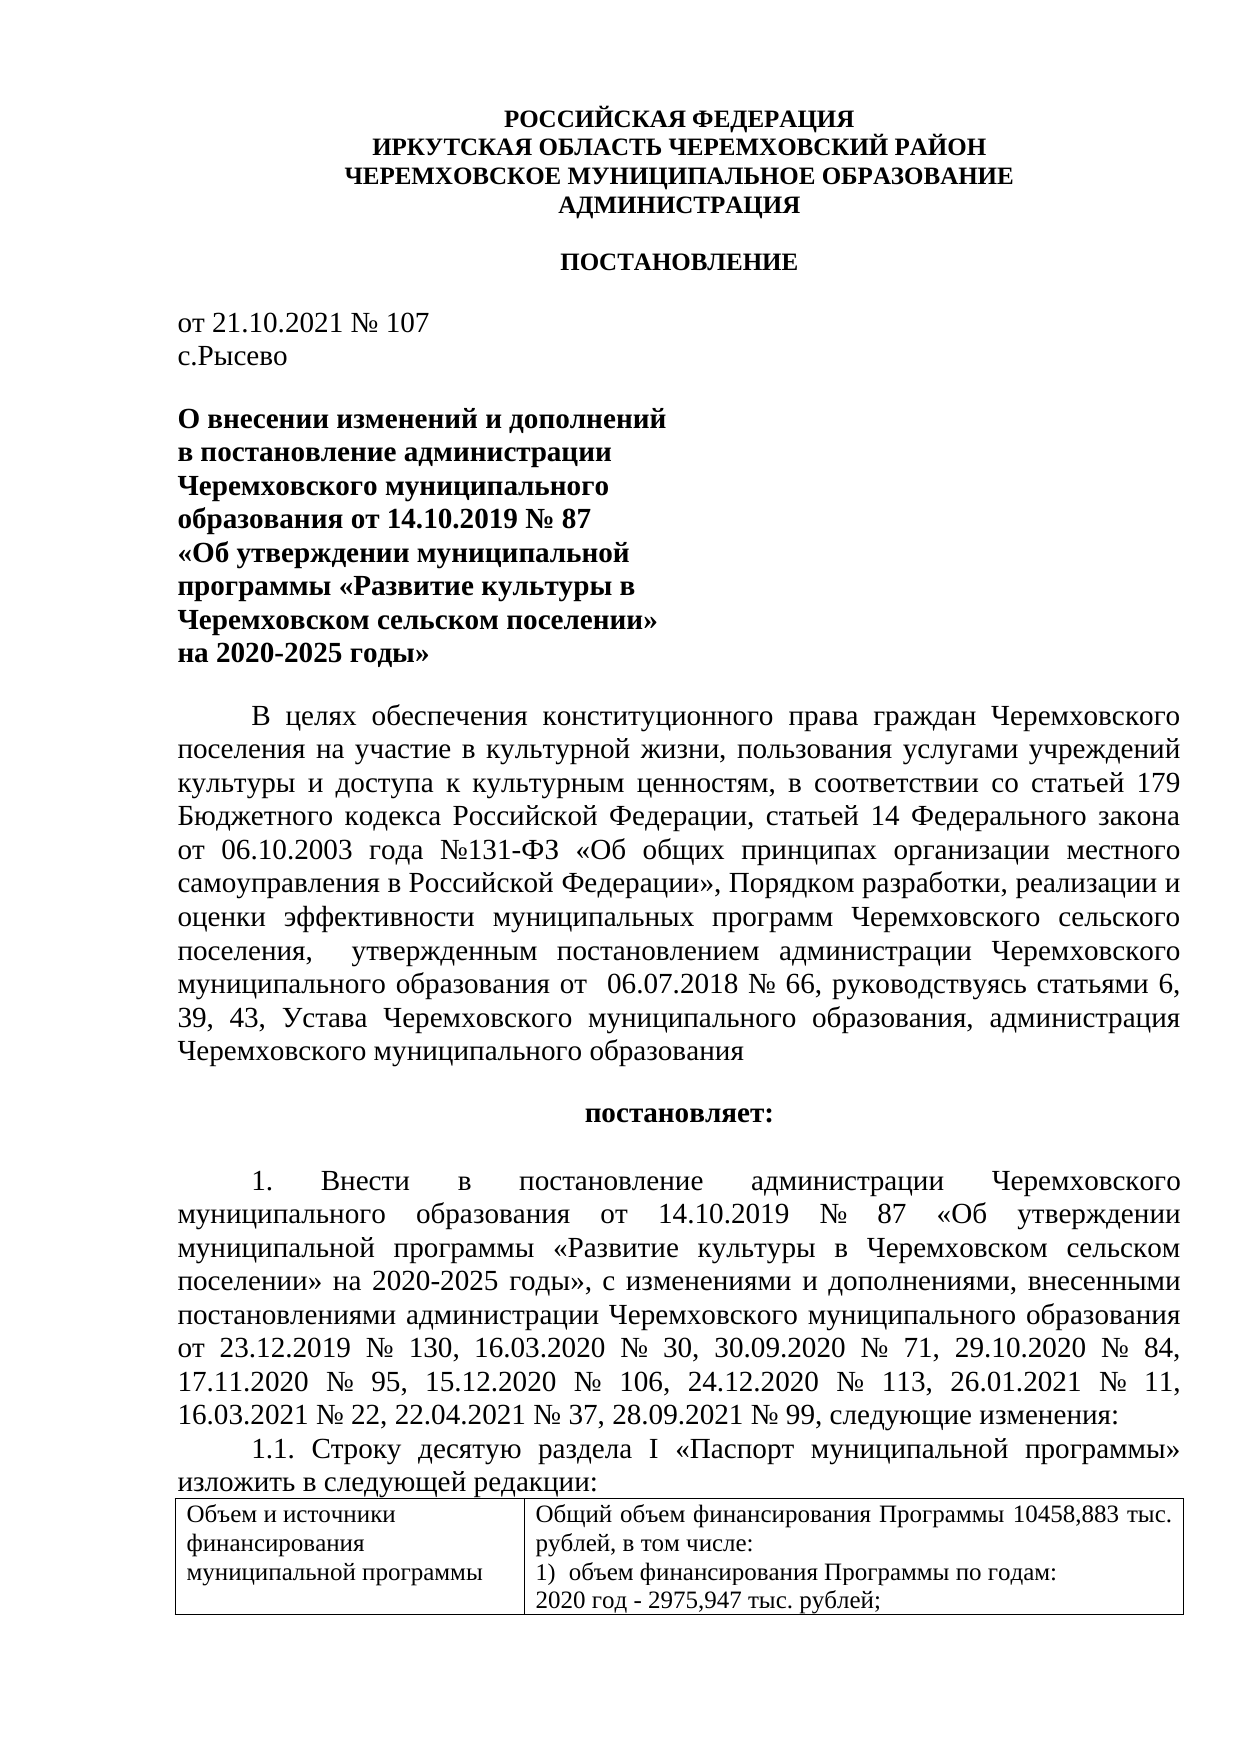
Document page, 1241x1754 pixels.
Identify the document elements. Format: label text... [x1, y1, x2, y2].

text АДМИНИСТРАЦИЯ [177, 190, 1181, 219]
text О внесении изменений и дополнений [177, 401, 1181, 434]
text ПОСТАНОВЛЕНИЕ [177, 247, 1181, 276]
list 1.1. Строку десятую раздела I «Паспорт муниципальной программы» изложить в следующей редакции: [177, 1431, 1181, 1498]
text ЧЕРЕМХОВСКОЕ МУНИЦИПАЛЬНОЕ ОБРАЗОВАНИЕ [177, 161, 1181, 190]
text постановляет: [177, 1096, 1181, 1129]
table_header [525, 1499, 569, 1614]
text Черемховского муниципального [177, 468, 1181, 501]
text В целях обеспечения конституционного права граждан Черемховского поселения на участие в культурной жизни, пользования услугами учреждений культуры и доступа к культурным ценностям, в соответствии со статьей 179 Бюджетного кодекса Российской Федерации, статьей 14 Федерального закона от 06.10.2003 года №131-ФЗ «Об общих принципах организации местного самоуправления в Российской Федерации», Порядком разработки, реализации и оценки эффективности муниципальных программ Черемховского сельского поселения, утвержденным постановлением администрации Черемховского муниципального образования от 06.07.2018 № 66, руководствуясь статьями 6, 39, 43, Устава Черемховского муниципального образования, администрация Черемховского муниципального образования [177, 698, 1181, 1067]
text РОССИЙСКАЯ ФЕДЕРАЦИЯ [177, 104, 1181, 132]
text 1. Внести в постановление администрации Черемховского муниципального образования от 14.10.2019 № 87 «Об утверждении муниципальной программы «Развитие культуры в Черемховском сельском поселении» на 2020-2025 годы», с изменениями и дополнениями, внесенными постановлениями администрации Черемховского муниципального образования от 23.12.2019 № 130, 16.03.2020 № 30, 30.09.2020 № 71, 29.10.2020 № 84, 17.11.2020 № 95, 15.12.2020 № 106, 24.12.2020 № 113, 26.01.2021 № 11, 16.03.2021 № 22, 22.04.2021 № 37, 28.09.2021 № 99, следующие изменения: [177, 1163, 1181, 1431]
text ИРКУТСКАЯ ОБЛАСТЬ ЧЕРЕМХОВСКИЙ РАЙОН [177, 132, 1181, 161]
text образования от 14.10.2019 № 87 [177, 501, 1181, 535]
text программы «Развитие культуры в [177, 568, 1181, 602]
text на 2020-2025 годы» [177, 636, 1181, 669]
text Черемховском сельском поселении» [177, 602, 1181, 636]
text в постановление администрации [177, 434, 1181, 468]
text с.Рысево [177, 338, 1181, 372]
text от 21.10.2021 № 107 [177, 305, 1181, 338]
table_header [176, 1499, 524, 1614]
text «Об утверждении муниципальной [177, 535, 1181, 568]
